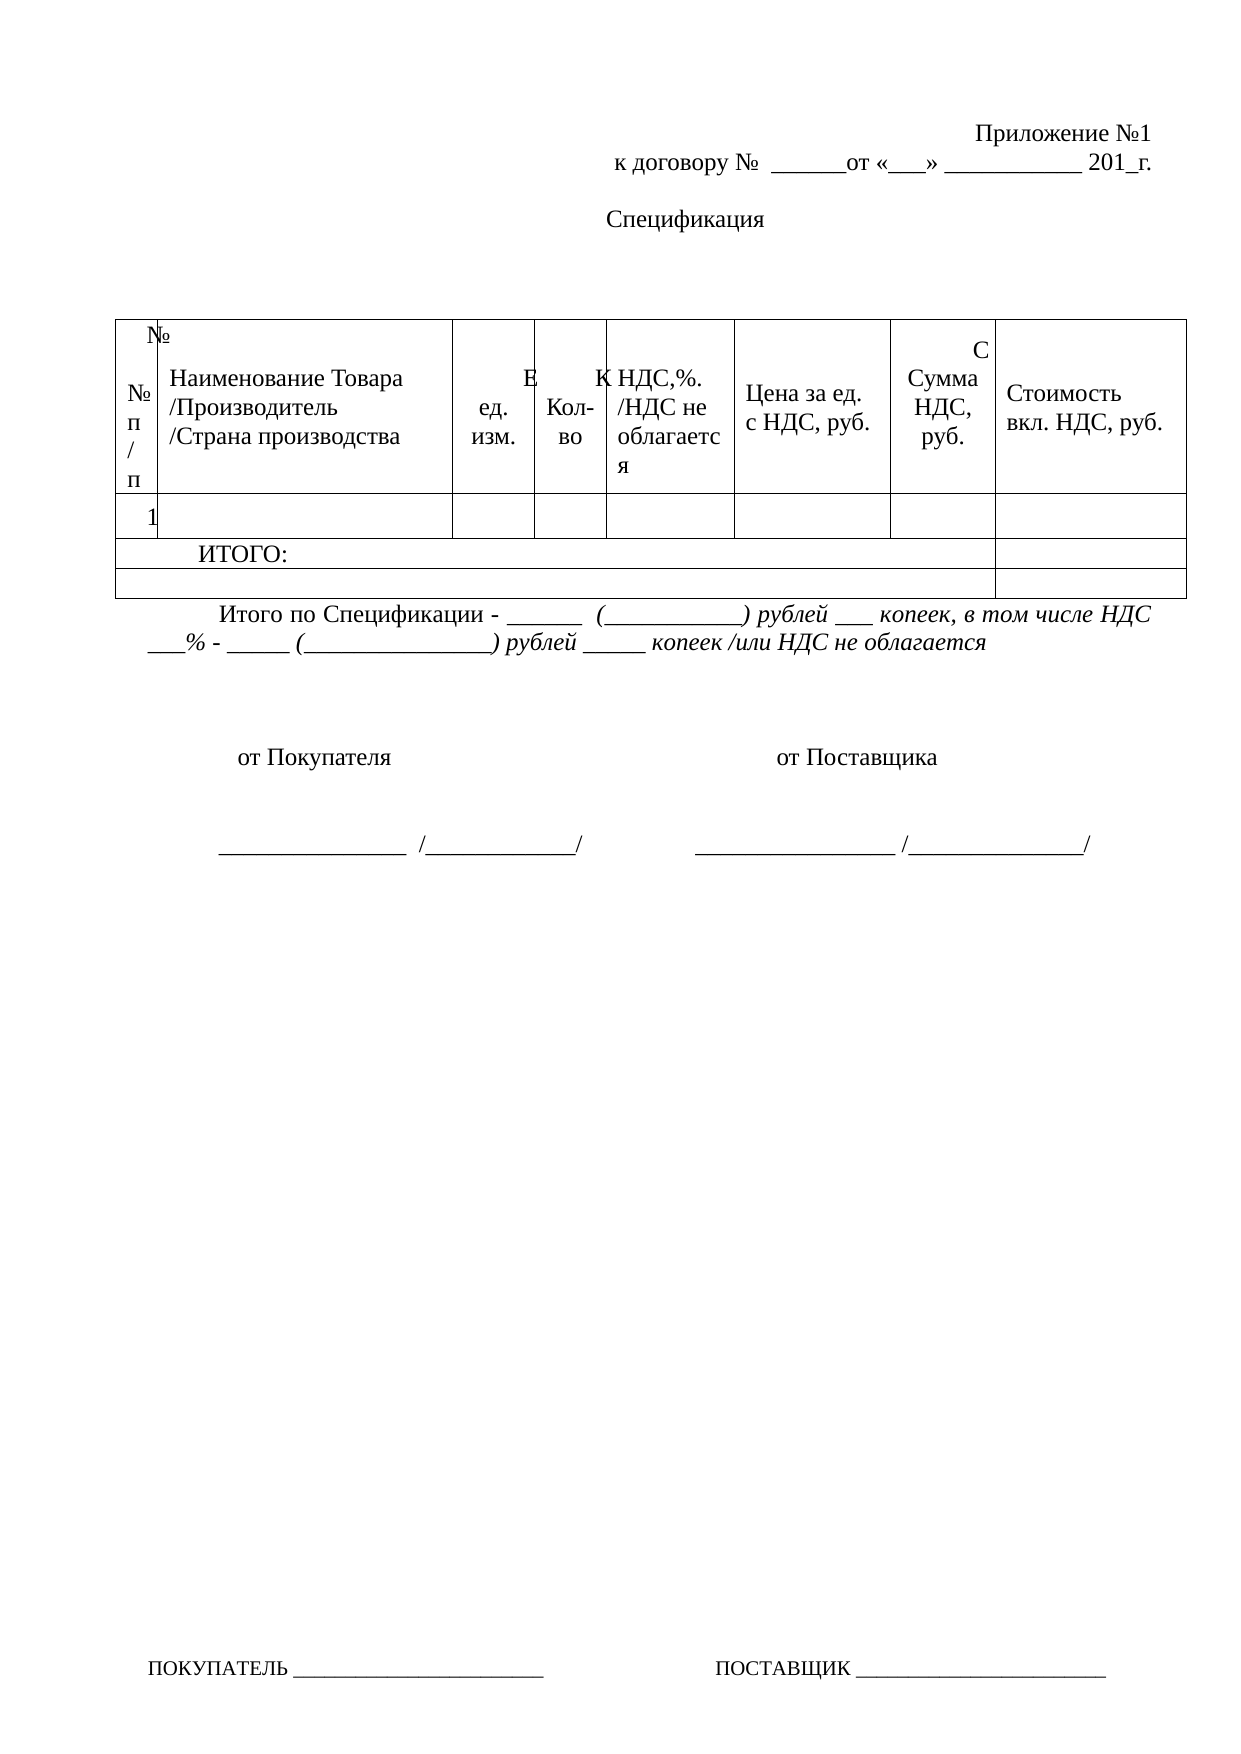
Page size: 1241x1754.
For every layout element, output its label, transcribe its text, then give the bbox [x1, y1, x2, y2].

text Спецификация [148, 204, 1152, 233]
table_cell ИТОГО: [116, 539, 995, 568]
table_header НДС,%. /НДС не облагается [607, 320, 734, 493]
text к договору № ______от «___» ___________ 201_г. [148, 147, 1152, 176]
text Итого по Спецификации - ______ (___________) рублей ___ копеек, в том числе НДС ___% - _____ (_______________) рублей _____ копеек /или НДС не облагается [148, 599, 1152, 656]
table_cell [996, 569, 1186, 598]
table_cell [891, 494, 995, 538]
text от Покупателя от Поставщика [148, 742, 1152, 771]
table_header Стоимость вкл. НДС, руб. [996, 320, 1186, 493]
table_cell [116, 569, 995, 598]
table_header № №п/п [116, 320, 157, 493]
table_header ССумма НДС, руб. [891, 320, 995, 493]
table_cell [535, 494, 606, 538]
table_header Еед. изм. [453, 320, 534, 493]
table_header ККол-во [535, 320, 606, 493]
table_header Цена за ед. с НДС, руб. [735, 320, 890, 493]
table_cell [996, 494, 1186, 538]
table_cell [453, 494, 534, 538]
table_cell [607, 494, 734, 538]
text Приложение №1 [148, 118, 1152, 147]
table_cell [158, 494, 452, 538]
table_cell [735, 494, 890, 538]
table_cell 1 [116, 494, 157, 538]
table_header Наименование Товара /Производитель /Страна производства [158, 320, 452, 493]
table_cell [996, 539, 1186, 568]
text _______________ /____________/ ________________ /______________/ [148, 829, 1152, 857]
